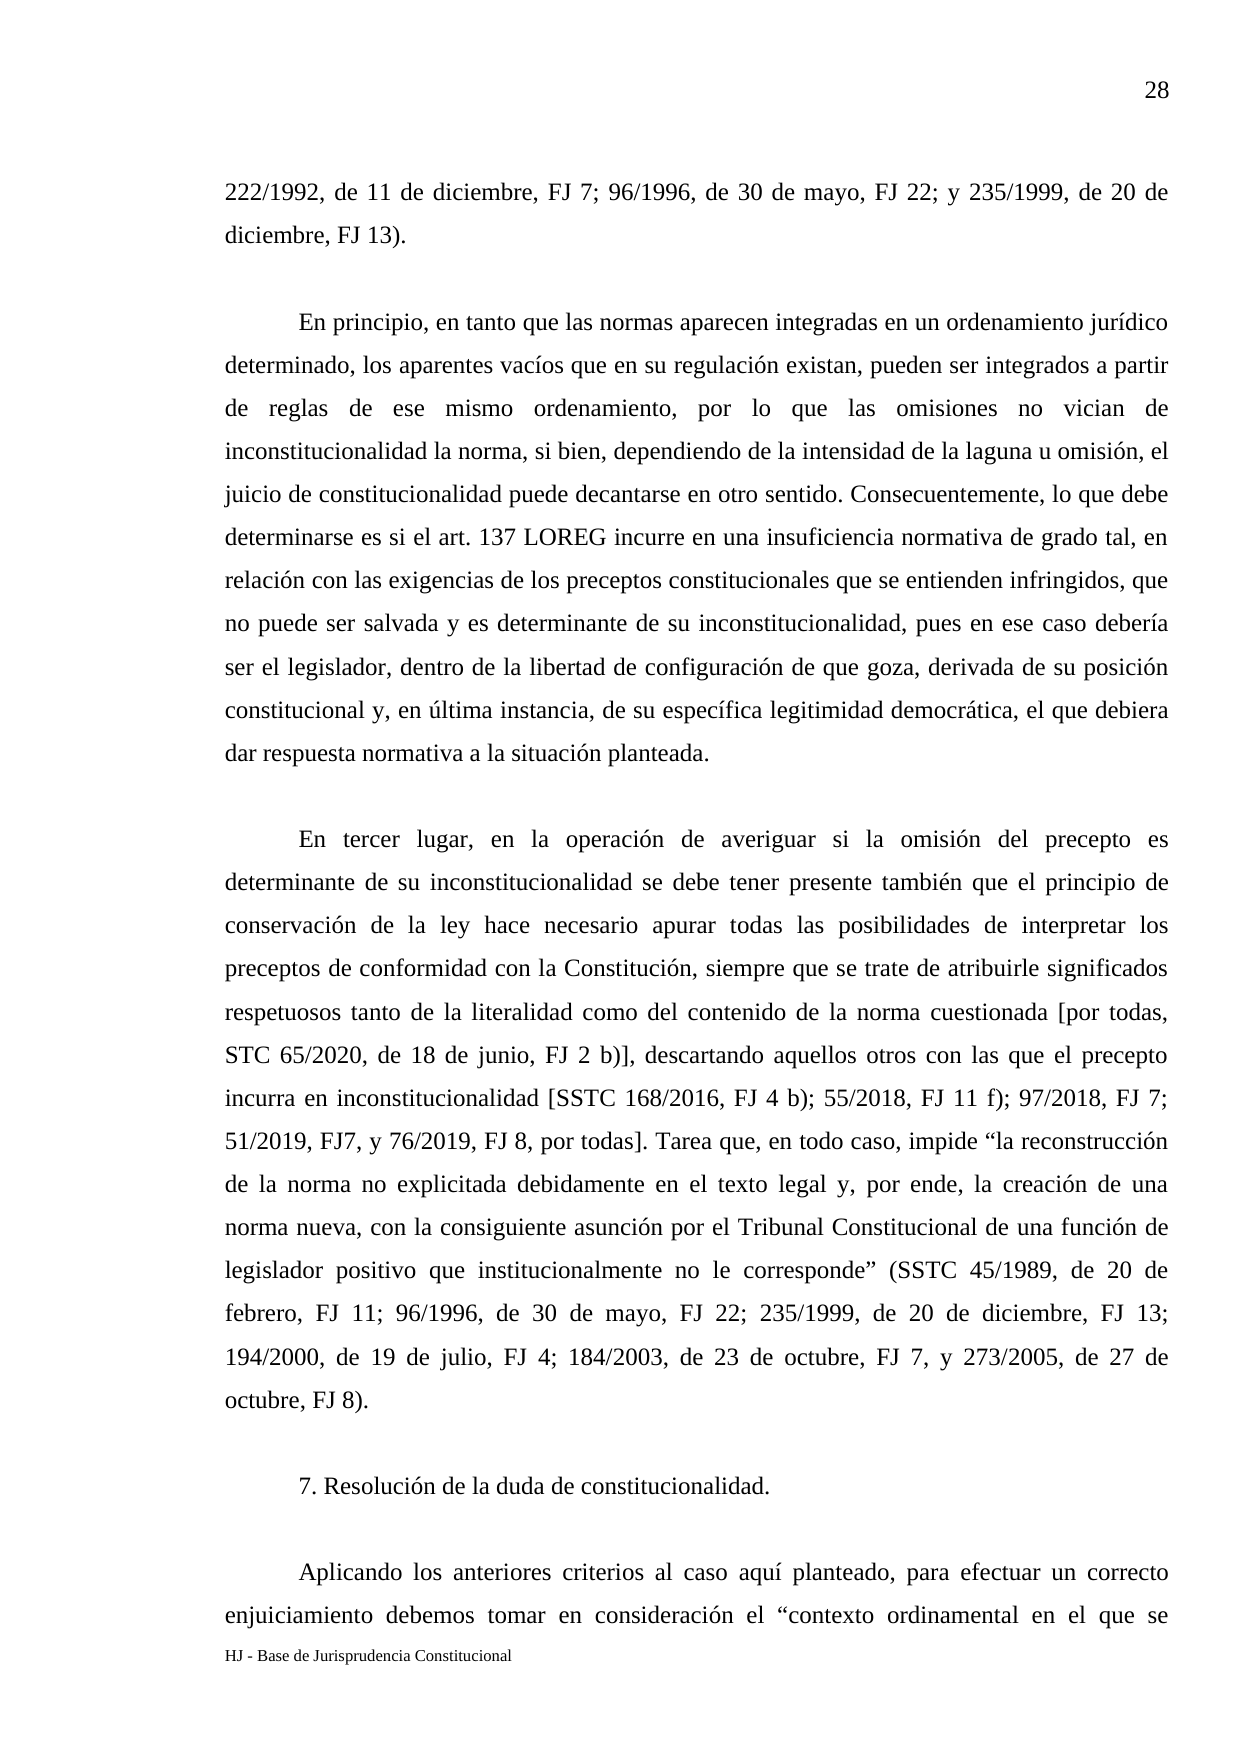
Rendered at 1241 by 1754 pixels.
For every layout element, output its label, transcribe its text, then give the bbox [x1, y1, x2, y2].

text En principio, en tanto que las normas aparecen integradas en un ordenamiento jurídico determinado, los aparentes vacíos que en su regulación existan, pueden ser integrados a partir de reglas de ese mismo ordenamiento, por lo que las omisiones no vician de inconstitucionalidad la norma, si bien, dependiendo de la intensidad de la laguna u omisión, el juicio de constitucionalidad puede decantarse en otro sentido. Consecuentemente, lo que debe determinarse es si el art. 137 LOREG incurre en una insuficiencia normativa de grado tal, en relación con las exigencias de los preceptos constitucionales que se entienden infringidos, que no puede ser salvada y es determinante de su inconstitucionalidad, pues en ese caso debería ser el legislador, dentro de la libertad de configuración de que goza, derivada de su posición constitucional y, en última instancia, de su específica legitimidad democrática, el que debiera dar respuesta normativa a la situación planteada. [224, 307, 1169, 767]
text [224, 177, 1169, 249]
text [224, 1557, 1169, 1629]
text 7. Resolución de la duda de constitucionalidad. [224, 1471, 1169, 1500]
text En tercer lugar, en la operación de averiguar si la omisión del precepto es determinante de su inconstitucionalidad se debe tener presente también que el principio de conservación de la ley hace necesario apurar todas las posibilidades de interpretar los preceptos de conformidad con la Constitución, siempre que se trate de atribuirle significados respetuosos tanto de la literalidad como del contenido de la norma cuestionada [por todas, STC 65/2020, de 18 de junio, FJ 2 b)], descartando aquellos otros con las que el precepto incurra en inconstitucionalidad [SSTC 168/2016, FJ 4 b); 55/2018, FJ 11 f); 97/2018, FJ 7; 51/2019, FJ7, y 76/2019, FJ 8, por todas]. Tarea que, en todo caso, impide “la reconstrucción de la norma no explicitada debidamente en el texto legal y, por ende, la creación de una norma nueva, con la consiguiente asunción por el Tribunal Constitucional de una función de legislador positivo que institucionalmente no le corresponde” (SSTC 45/1989, de 20 de febrero, FJ 11; 96/1996, de 30 de mayo, FJ 22; 235/1999, de 20 de diciembre, FJ 13; 194/2000, de 19 de julio, FJ 4; 184/2003, de 23 de octubre, FJ 7, y 273/2005, de 27 de octubre, FJ 8). [224, 824, 1169, 1413]
